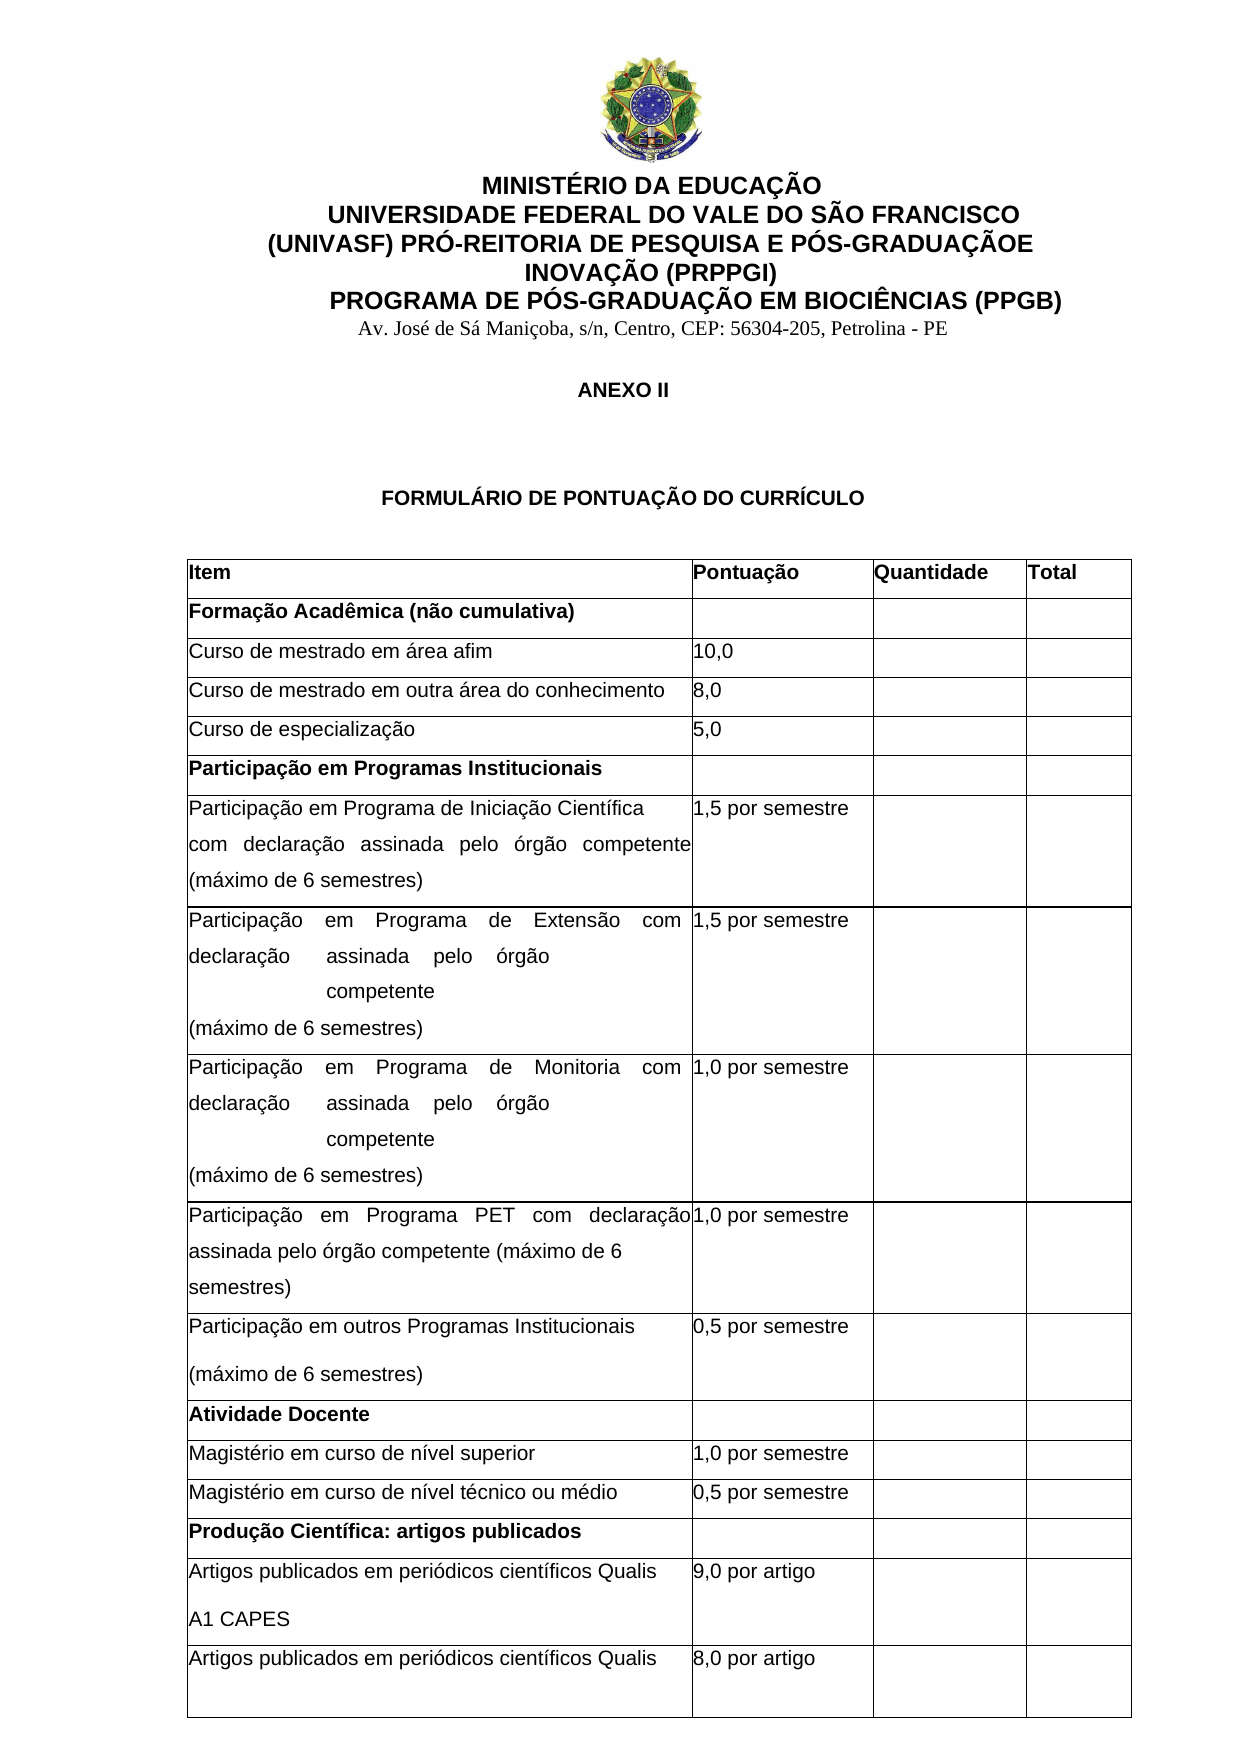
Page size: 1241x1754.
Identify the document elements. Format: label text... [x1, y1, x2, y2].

table_cell [1027, 1401, 1131, 1440]
table_cell [1027, 1314, 1131, 1400]
table_cell [1027, 1203, 1131, 1313]
table_cell [1027, 1646, 1131, 1717]
table_cell 0,5 por semestre [693, 1480, 873, 1518]
table_cell 5,0 [693, 717, 873, 755]
table_cell Participação em Programa de Monitoria com declaração assinada pelo órgão competente (máximo de 6 semestres) [188, 1055, 692, 1201]
table_cell Formação Acadêmica (não cumulativa) [188, 599, 692, 637]
table_cell Curso de mestrado em área afim [188, 639, 692, 677]
picture [600, 57, 703, 163]
table_cell Magistério em curso de nível superior [188, 1441, 692, 1479]
table_cell Curso de especialização [188, 717, 692, 755]
table_cell [1027, 1441, 1131, 1479]
table_cell [693, 1401, 873, 1440]
table_cell [874, 599, 1026, 637]
table_header Item [188, 560, 692, 598]
table_cell [1027, 1480, 1131, 1518]
table_cell [874, 1441, 1026, 1479]
table_cell Produção Científica: artigos publicados [188, 1519, 692, 1557]
table_cell [874, 1559, 1026, 1645]
subtitle FORMULÁRIO DE PONTUAÇÃO DO CURRÍCULO [167, 486, 1080, 510]
table_cell [874, 1646, 1026, 1717]
table_cell 1,5 por semestre [693, 908, 873, 1054]
table_cell [874, 796, 1026, 906]
table_header Quantidade [874, 560, 1026, 598]
table_cell [1027, 599, 1131, 637]
table_cell [874, 678, 1026, 716]
table_cell Participação em Programa PET com declaração assinada pelo órgão competente (máximo de 6 semestres) [188, 1203, 692, 1313]
table_cell 1,0 por semestre [693, 1203, 873, 1313]
table_cell [874, 639, 1026, 677]
table_cell [874, 1055, 1026, 1201]
table_cell [693, 756, 873, 794]
table_header Pontuação [693, 560, 873, 598]
table_cell [693, 1519, 873, 1557]
table_cell [1027, 796, 1131, 906]
table_cell [1027, 639, 1131, 677]
table_cell [874, 756, 1026, 794]
table_cell Artigos publicados em periódicos científicos Qualis A2 CAPES [188, 1646, 692, 1717]
table_cell 1,0 por semestre [693, 1055, 873, 1201]
table_cell 0,5 por semestre [693, 1314, 873, 1400]
table_cell [1027, 908, 1131, 1054]
table_cell [874, 1401, 1026, 1440]
table_cell Participação em Programa de Iniciação Científica com declaração assinada pelo órgão competente (máximo de 6 semestres) [188, 796, 692, 906]
table_cell Participação em Programas Institucionais [188, 756, 692, 794]
table_cell 1,0 por semestre [693, 1441, 873, 1479]
text ANEXO II [167, 378, 1079, 402]
table_cell 8,0 [693, 678, 873, 716]
table_header Total [1027, 560, 1131, 598]
table_cell [1027, 678, 1131, 716]
table_cell [1027, 1559, 1131, 1645]
table_cell Participação em outros Programas Institucionais (máximo de 6 semestres) [188, 1314, 692, 1400]
table_cell 9,0 por artigo [693, 1559, 873, 1645]
table_cell [874, 1519, 1026, 1557]
table_cell Atividade Docente [188, 1401, 692, 1440]
table_cell 8,0 por artigo [693, 1646, 873, 1717]
table_cell Curso de mestrado em outra área do conhecimento [188, 678, 692, 716]
table_cell [874, 717, 1026, 755]
table_cell Artigos publicados em periódicos científicos Qualis A1 CAPES [188, 1559, 692, 1645]
table_cell [874, 1314, 1026, 1400]
table_cell [874, 1480, 1026, 1518]
table_cell Participação em Programa de Extensão com declaração assinada pelo órgão competente (máximo de 6 semestres) [188, 908, 692, 1054]
table_cell [1027, 717, 1131, 755]
table_cell 10,0 [693, 639, 873, 677]
table_cell [874, 1203, 1026, 1313]
table_cell Magistério em curso de nível técnico ou médio [188, 1480, 692, 1518]
table_cell [1027, 1055, 1131, 1201]
table_cell 1,5 por semestre [693, 796, 873, 906]
table_cell [1027, 1519, 1131, 1557]
table_cell [693, 599, 873, 637]
table_cell [1027, 756, 1131, 794]
table_cell [874, 908, 1026, 1054]
